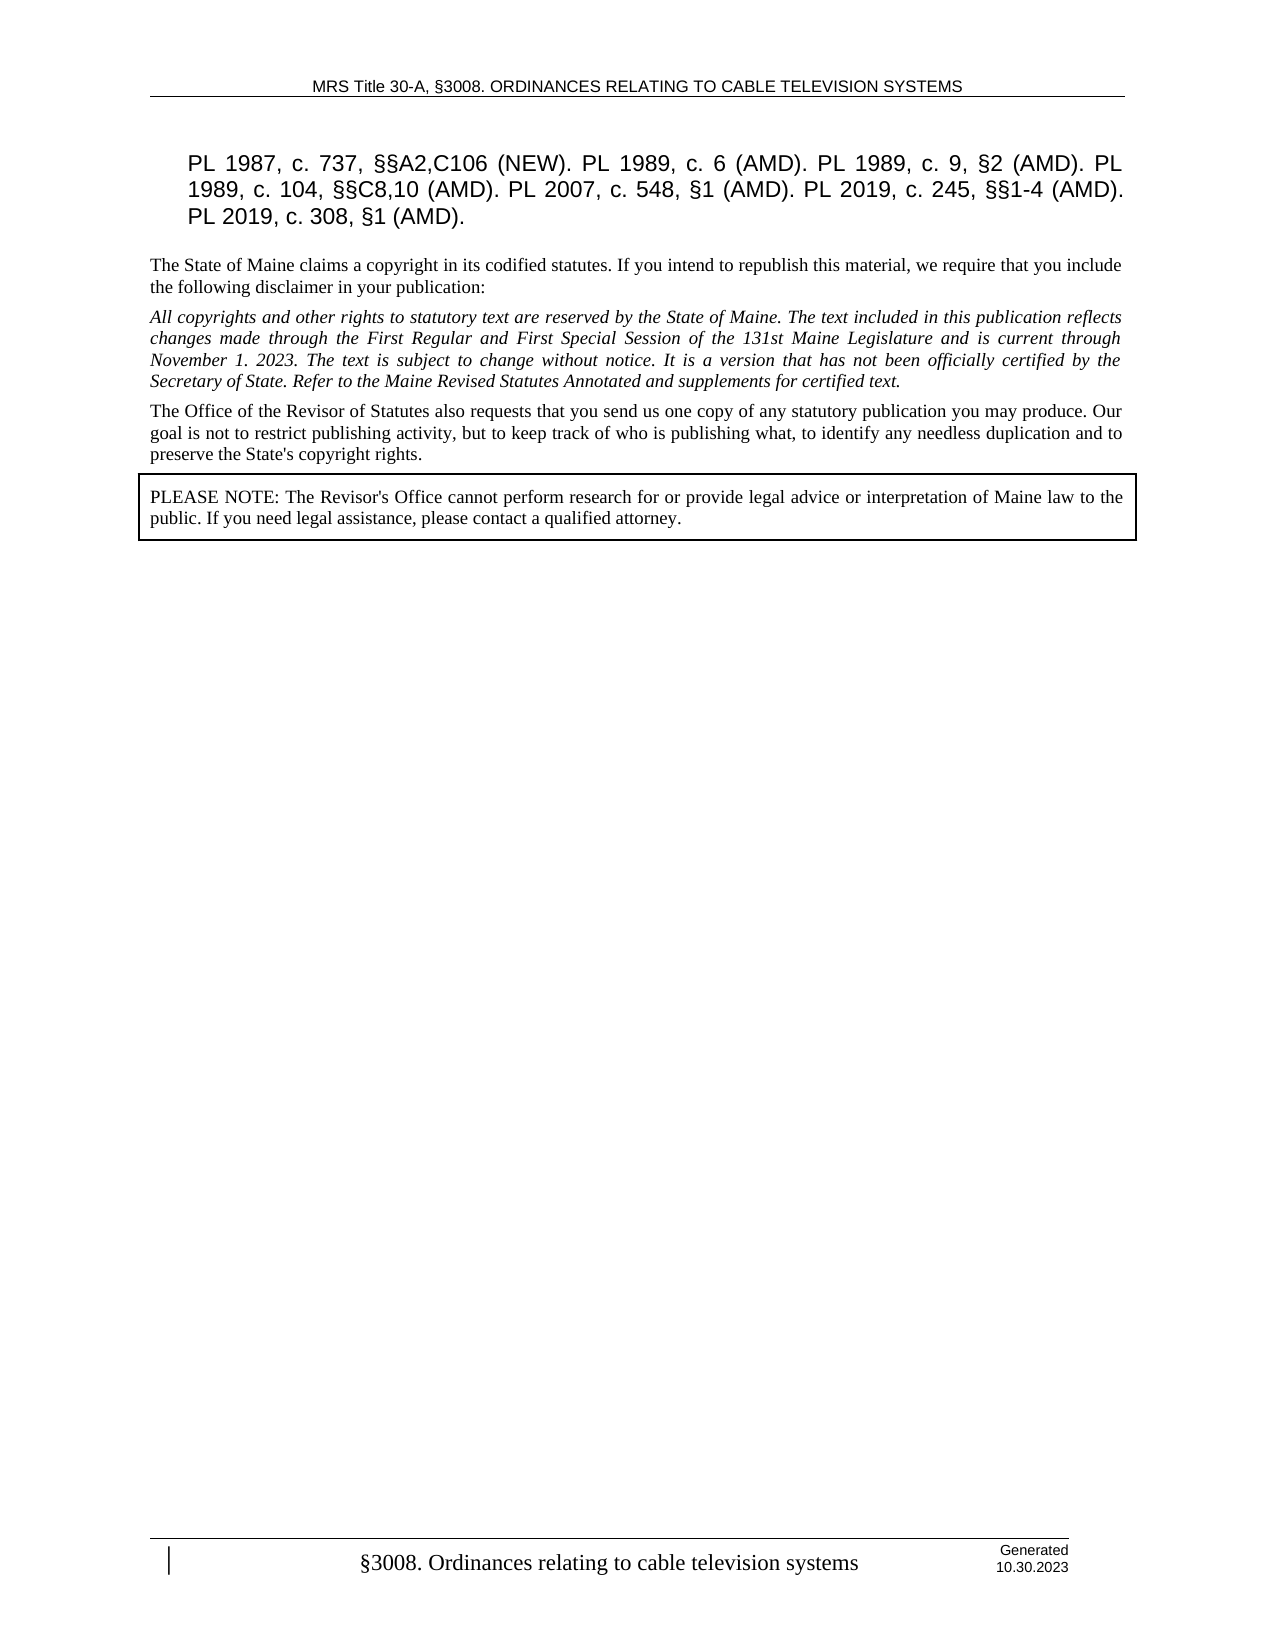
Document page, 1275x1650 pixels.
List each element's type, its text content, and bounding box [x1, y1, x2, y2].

text The Office of the Revisor of Statutes also requests that you send us one copy of any statutory publication you may produce. Our goal is not to restrict publishing activity, but to keep track of who is publishing what, to identify any needless duplication and to preserve the State's copyright rights. [150, 400, 1125, 465]
text All copyrights and other rights to statutory text are reserved by the State of Maine. The text included in this publication reflects changes made through the First Regular and First Special Session of the 131st Maine Legislature and is current through November 1. 2023 . The text is subject to change without notice. It is a version that has not been officially certified by the Secretary of State. Refer to the Maine Revised Statutes Annotated and supplements for certified text. [150, 306, 1125, 392]
text PL 1987, c. 737, §§A2,C106 (NEW). PL 1989, c. 6 (AMD). PL 1989, c. 9, §2 (AMD). PL 1989, c. 104, §§C8,10 (AMD). PL 2007, c. 548, §1 (AMD). PL 2019, c. 245, §§1-4 (AMD). PL 2019, c. 308, §1 (AMD). [187, 150, 1125, 229]
text The State of Maine claims a copyright in its codified statutes. If you intend to republish this material, we require that you include the following disclaimer in your publication: [150, 254, 1125, 297]
text PLEASE NOTE: The Revisor's Office cannot perform research for or provide legal advice or interpretation of Maine law to the public. If you need legal assistance, please contact a qualified attorney. [140, 475, 1135, 539]
